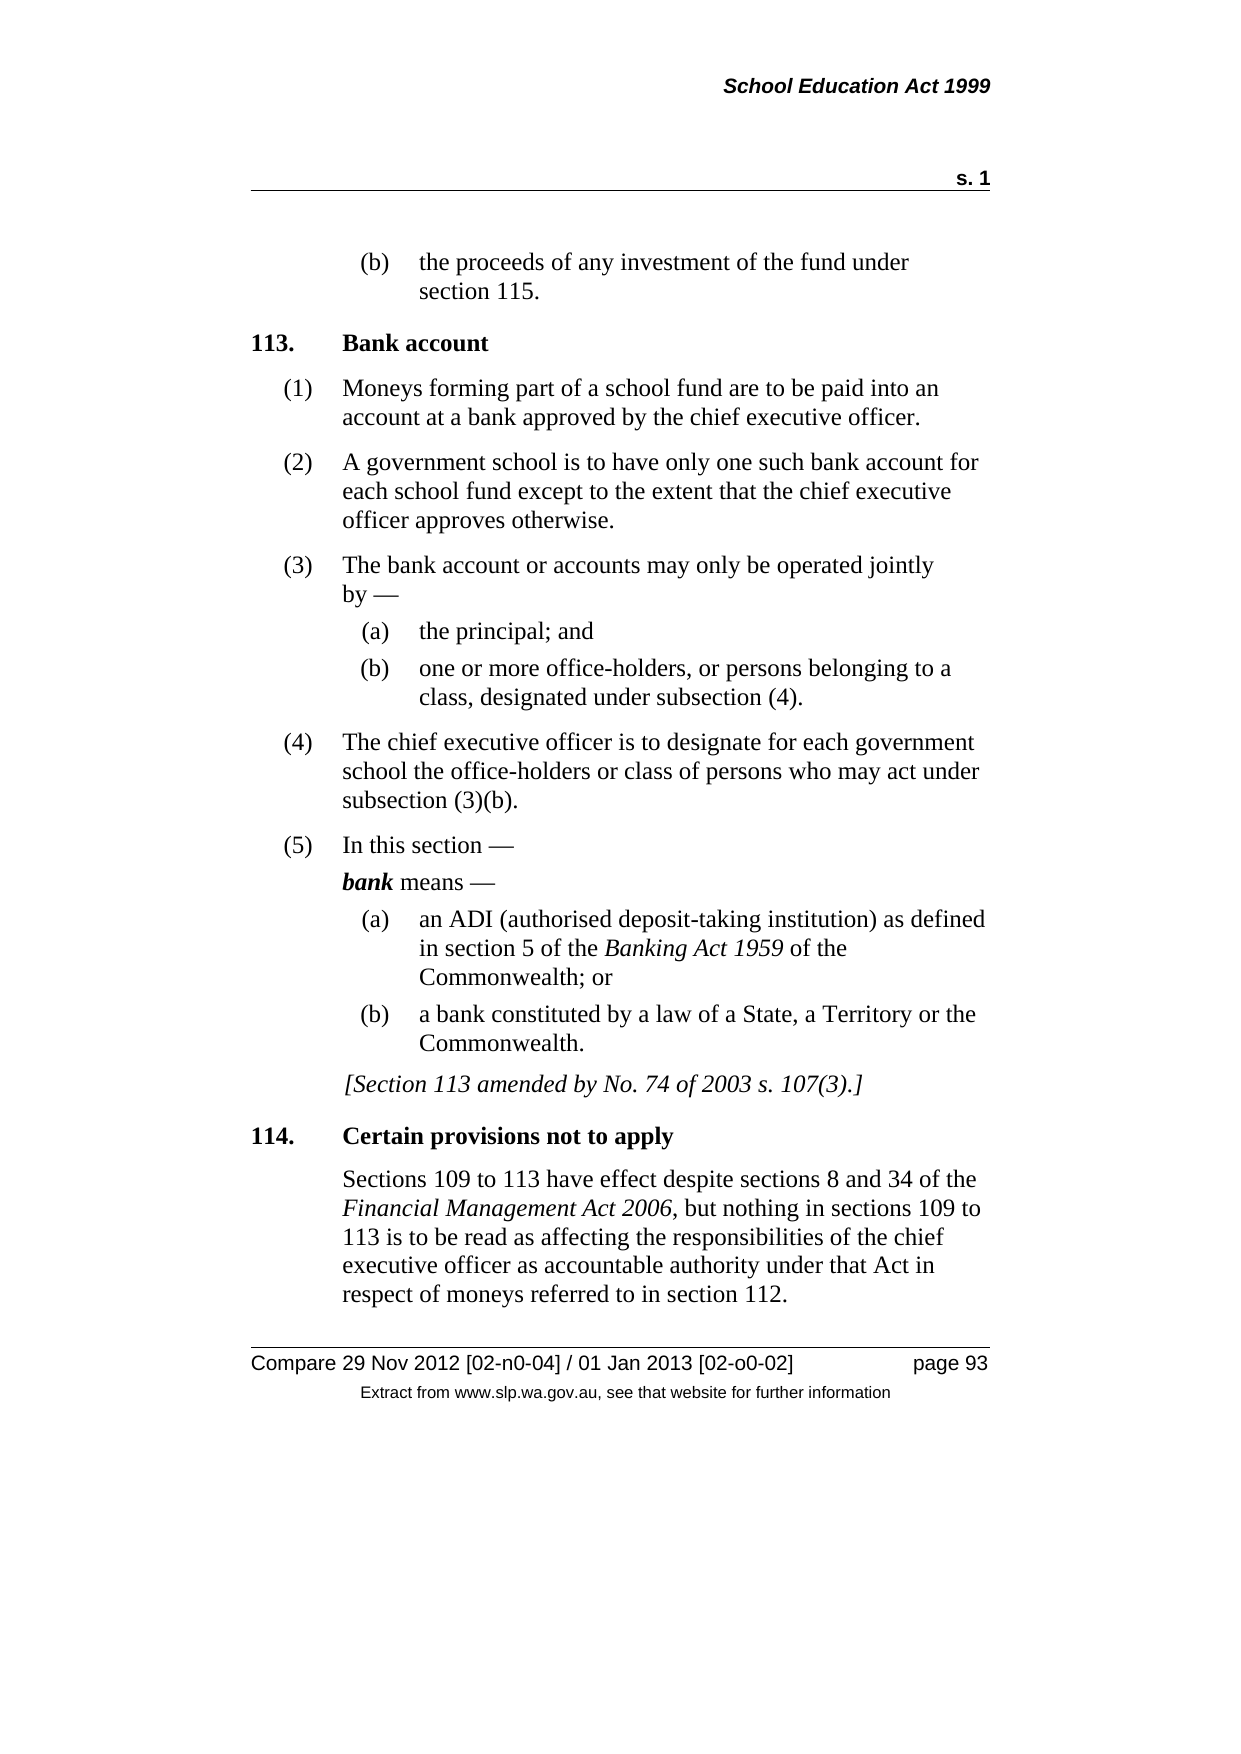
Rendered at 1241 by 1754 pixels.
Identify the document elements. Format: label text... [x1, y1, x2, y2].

text [Section 113 amended by No. 74 of 2003 s. 107(3).] [251, 1069, 990, 1098]
text (b) one or more office-holders, or persons belonging to a class, designated under subsection (4). [251, 653, 990, 711]
text Sections 109 to 113 have effect despite sections 8 and 34 of the Financial Management Act 2006, but nothing in sections 109 to 113 is to be read as affecting the responsibilities of the chief executive officer as accountable authority under that Act in respect of moneys referred to in section 112. [251, 1164, 990, 1308]
text (b) a bank constituted by a law of a State, a Territory or the Commonwealth. [251, 999, 990, 1057]
text (5) In this section — [251, 830, 990, 859]
text bank means — [251, 867, 990, 896]
text (1) Moneys forming part of a school fund are to be paid into an account at a bank approved by the chief executive officer. [251, 373, 990, 431]
text (a) an ADI (authorised deposit-taking institution) as defined in section 5 of the Banking Act 1959 of the Commonwealth; or [251, 904, 990, 991]
text (b) the proceeds of any investment of the fund under section 115. [251, 247, 990, 305]
text (2) A government school is to have only one such bank account for each school fund except to the extent that the chief executive officer approves otherwise. [251, 447, 990, 534]
subtitle 114. Certain provisions not to apply [251, 1121, 990, 1149]
text (3) The bank account or accounts may only be operated jointly by — [251, 550, 990, 608]
text (a) the principal; and [251, 616, 990, 645]
subtitle 113. Bank account [251, 328, 990, 357]
text (4) The chief executive officer is to designate for each government school the office-holders or class of persons who may act under subsection (3)(b). [251, 727, 990, 814]
